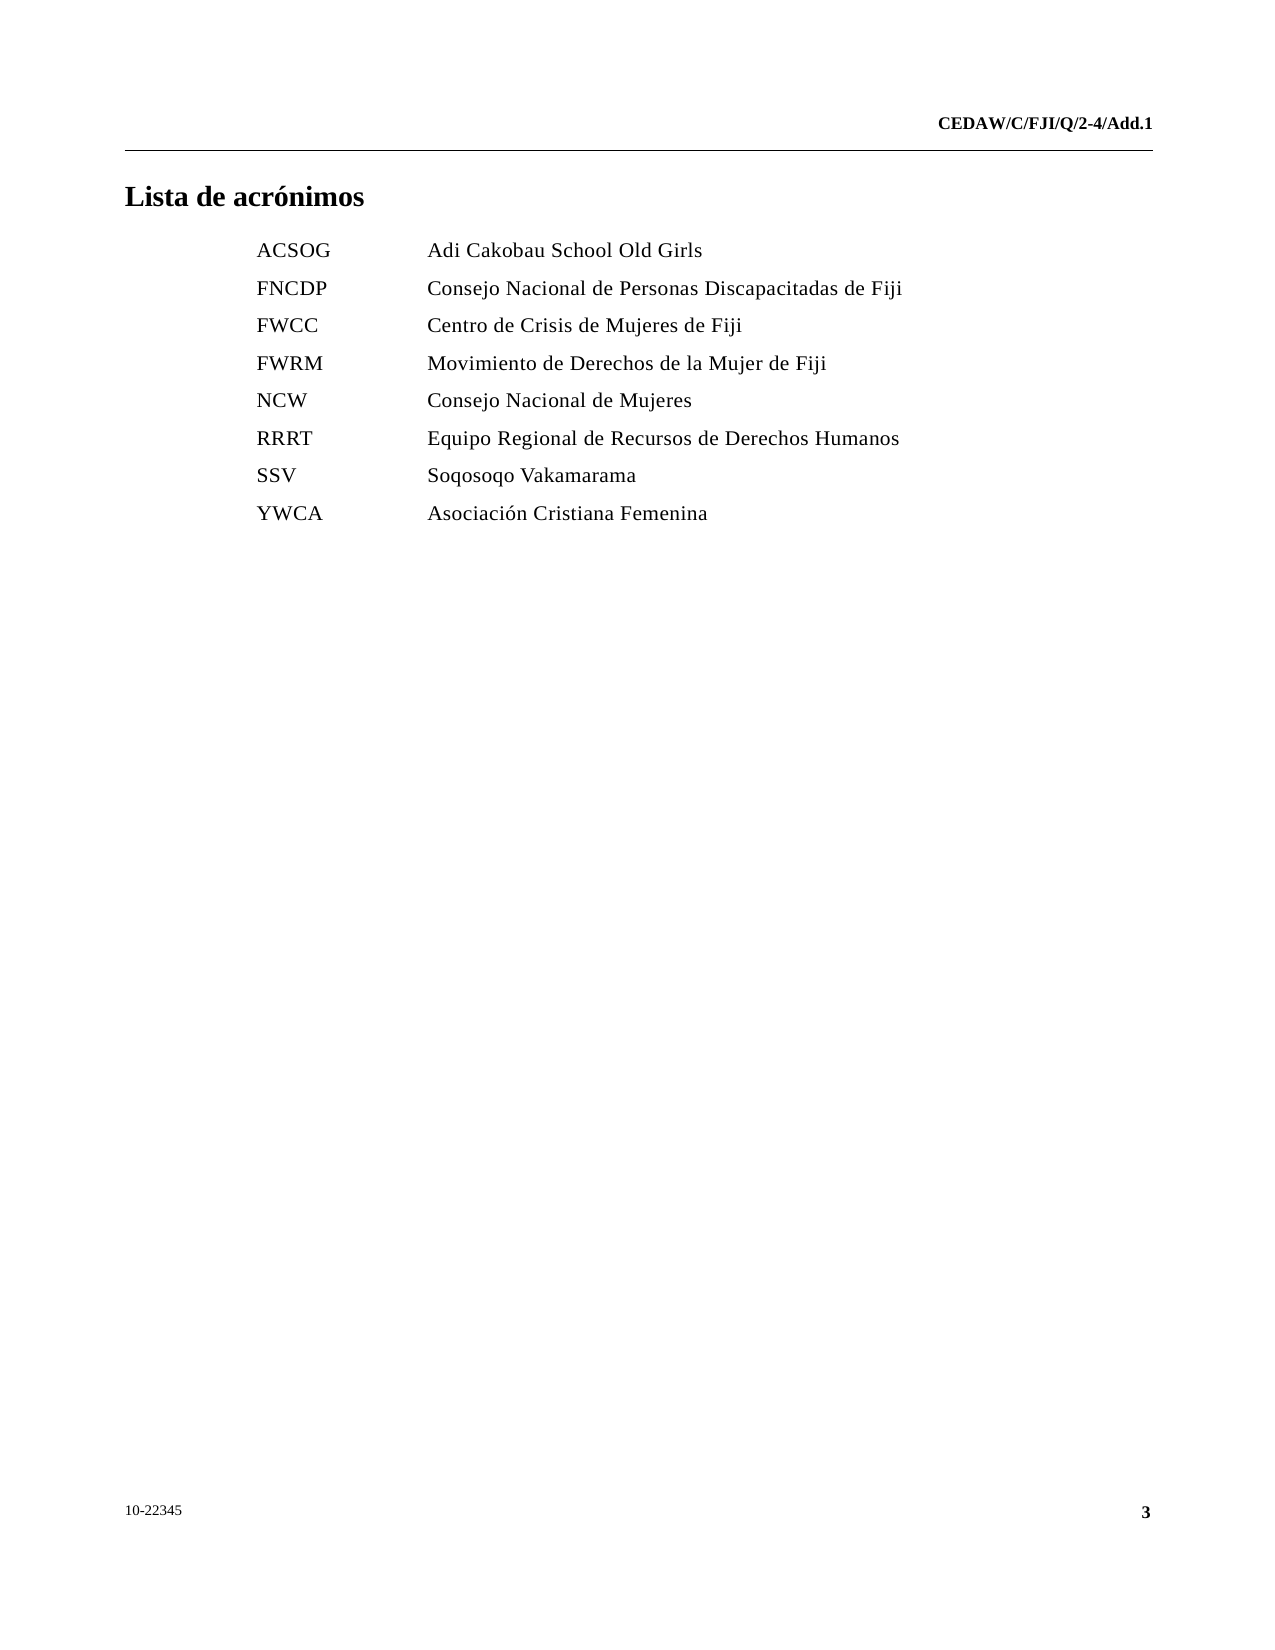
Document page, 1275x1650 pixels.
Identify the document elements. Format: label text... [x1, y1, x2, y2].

table_cell Asociación Cristiana Femenina [427, 500, 1017, 538]
table_header Adi Cakobau School Old Girls [427, 238, 1017, 275]
table_cell Soqosoqo Vakamarama [427, 463, 1017, 500]
table_cell Consejo Nacional de Personas Discapacitadas de Fiji [427, 275, 1017, 313]
table_header ACSOG [256, 238, 427, 275]
table_cell NCW [256, 388, 427, 425]
table_cell SSV [256, 463, 427, 500]
table_cell FWRM [256, 350, 427, 388]
table_cell Movimiento de Derechos de la Mujer de Fiji [427, 350, 1017, 388]
text Lista de acrónimos [124, 181, 1019, 213]
table_cell Consejo Nacional de Mujeres [427, 388, 1017, 425]
table_cell YWCA [256, 500, 427, 538]
table_cell Equipo Regional de Recursos de Derechos Humanos [427, 425, 1017, 463]
table_cell Centro de Crisis de Mujeres de Fiji [427, 313, 1017, 350]
table_cell FNCDP [256, 275, 427, 313]
table_cell FWCC [256, 313, 427, 350]
table_cell RRRT [256, 425, 427, 463]
